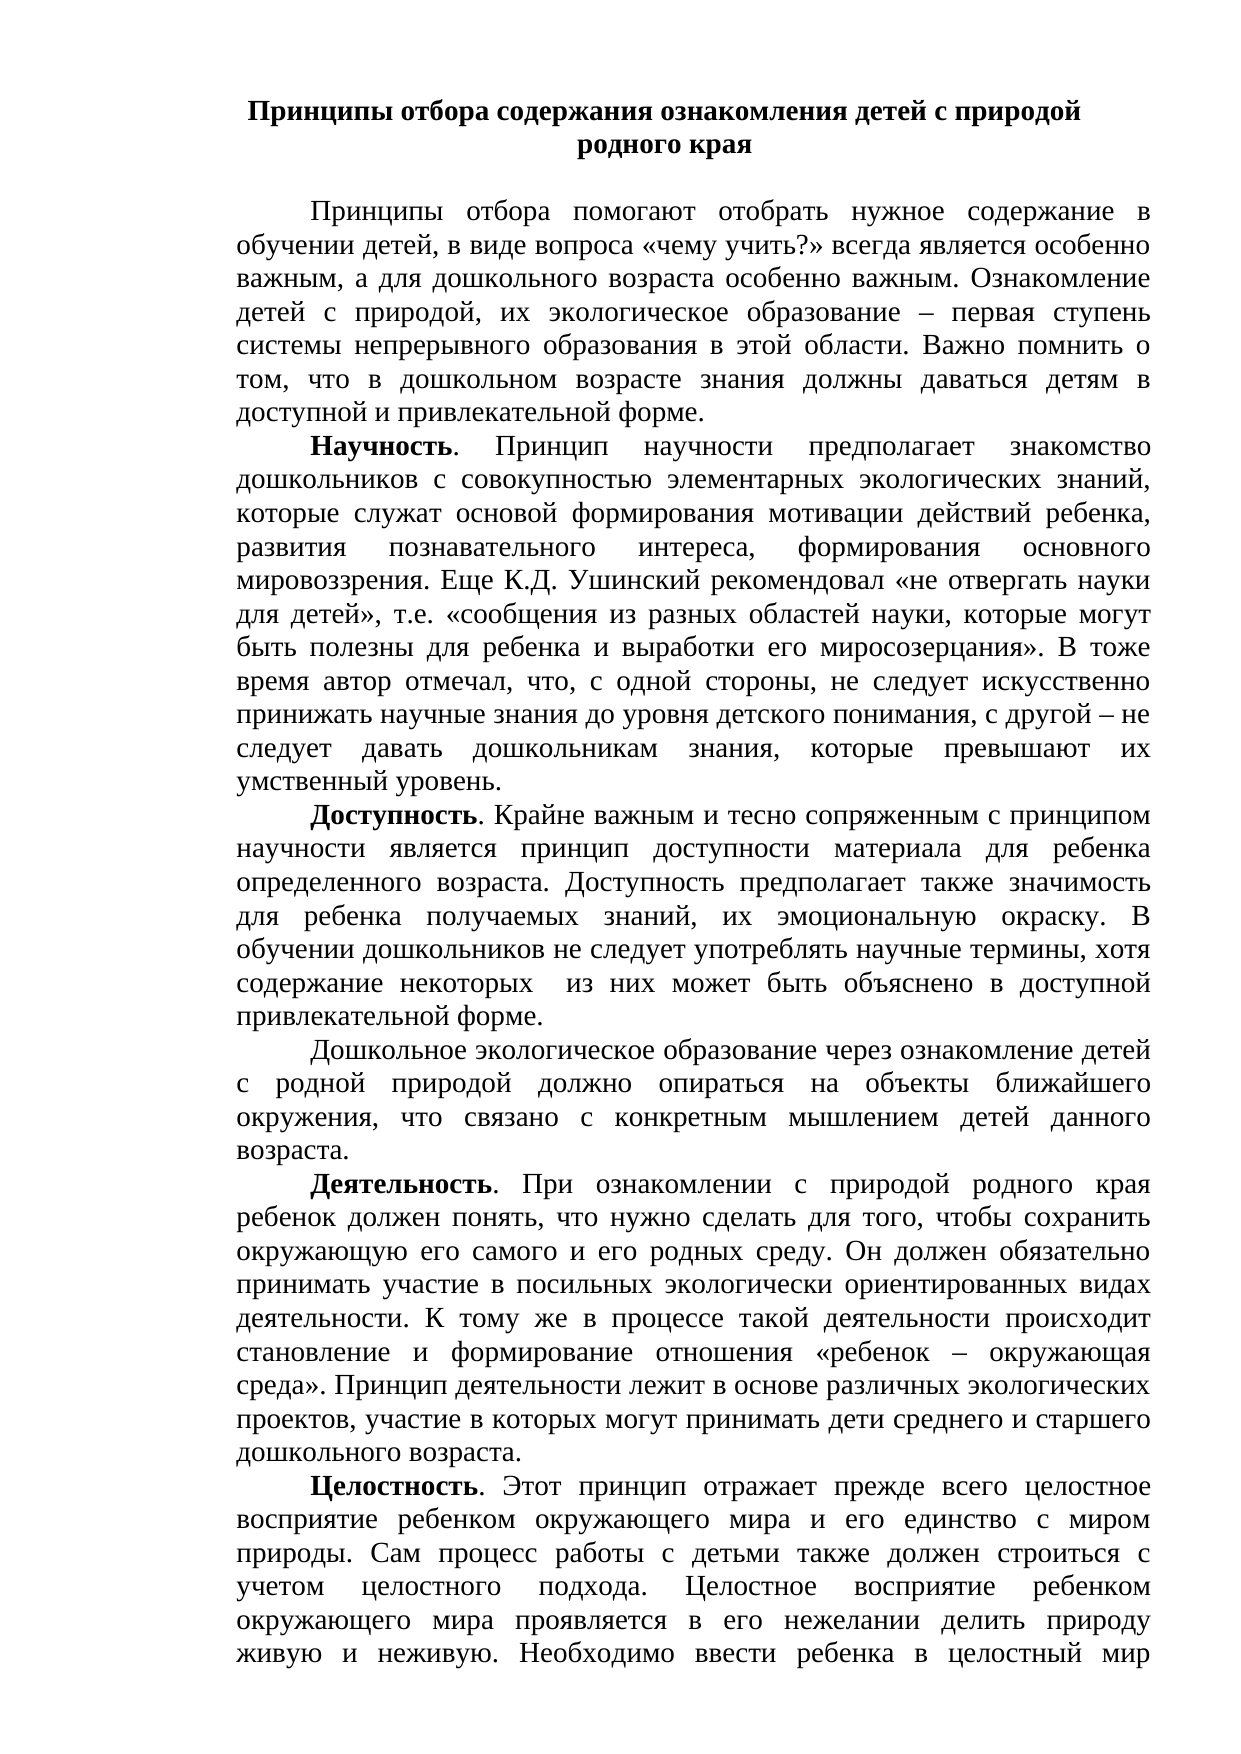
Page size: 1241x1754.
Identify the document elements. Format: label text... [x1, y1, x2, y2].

text Принципы отбора содержания ознакомления детей с природой [177, 93, 1152, 126]
text Доступность. Крайне важным и тесно сопряженным с принципом научности является принцип доступности материала для ребенка определенного возраста. Доступность предполагает также значимость для ребенка получаемых знаний, их эмоциональную окраску. В обучении дошкольников не следует употреблять научные термины, хотя содержание некоторых из них может быть объяснено в доступной привлекательной форме. [236, 797, 1152, 1032]
text Дошкольное экологическое образование через ознакомление детей с родной природой должно опираться на объекты ближайшего окружения, что связано с конкретным мышлением детей данного возраста. [236, 1032, 1152, 1166]
text родного края [177, 126, 1152, 160]
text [236, 1468, 1152, 1669]
text Деятельность. При ознакомлении с природой родного края ребенок должен понять, что нужно сделать для того, чтобы сохранить окружающую его самого и его родных среду. Он должен обязательно принимать участие в посильных экологически ориентированных видах деятельности. К тому же в процессе такой деятельности происходит становление и формирование отношения «ребенок – окружающая среда». Принцип деятельности лежит в основе различных экологических проектов, участие в которых могут принимать дети среднего и старшего дошкольного возраста. [236, 1166, 1152, 1468]
text Научность. Принцип научности предполагает знакомство дошкольников с совокупностью элементарных экологических знаний, которые служат основой формирования мотивации действий ребенка, развития познавательного интереса, формирования основного мировоззрения. Еще К.Д. Ушинский рекомендовал «не отвергать науки для детей», т.е. «сообщения из разных областей науки, которые могут быть полезны для ребенка и выработки его миросозерцания». В тоже время автор отмечал, что, с одной стороны, не следует искусственно принижать научные знания до уровня детского понимания, с другой – не следует давать дошкольникам знания, которые превышают их умственный уровень. [236, 428, 1152, 797]
text Принципы отбора помогают отобрать нужное содержание в обучении детей, в виде вопроса «чему учить?» всегда является особенно важным, а для дошкольного возраста особенно важным. Ознакомление детей с природой, их экологическое образование – первая ступень системы непрерывного образования в этой области. Важно помнить о том, что в дошкольном возрасте знания должны даваться детям в доступной и привлекательной форме. [236, 193, 1152, 428]
